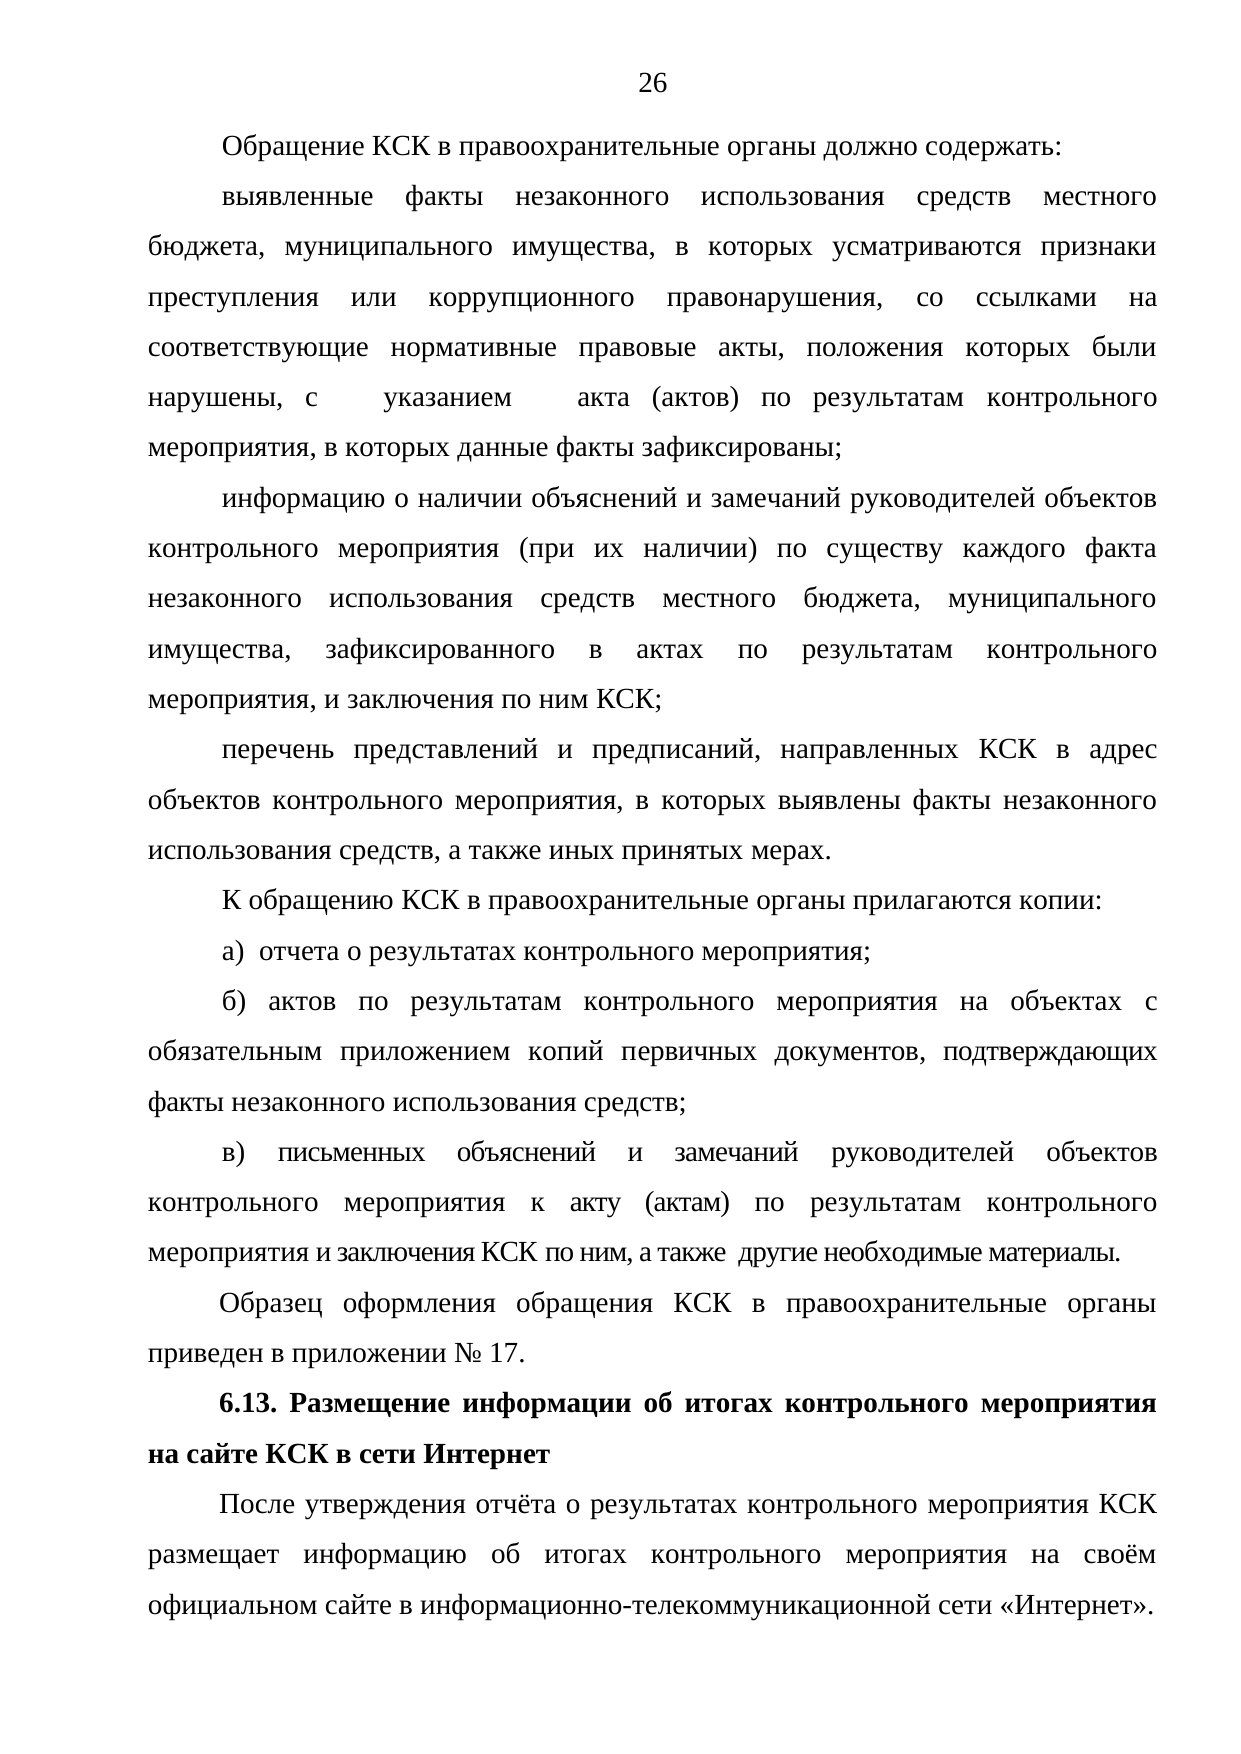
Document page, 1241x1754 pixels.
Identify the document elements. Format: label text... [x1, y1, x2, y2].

text информацию о наличии объяснений и замечаний руководителей объектов контрольного мероприятия (при их наличии) по существу каждого факта незаконного использования средств местного бюджета, муниципального имущества, зафиксированного в актах по результатам контрольного мероприятия, и заключения по ним КСК; [148, 480, 1157, 715]
text а) отчета о результатах контрольного мероприятия; [148, 933, 1157, 966]
text перечень представлений и предписаний, направленных КСК в адрес объектов контрольного мероприятия, в которых выявлены факты незаконного использования средств, а также иных принятых мерах. [148, 731, 1157, 866]
text Образец оформления обращения КСК в правоохранительные органы приведен в приложении № 17. [148, 1285, 1157, 1369]
text б) актов по результатам контрольного мероприятия на объектах с обязательным приложением копий первичных документов, подтверждающих факты незаконного использования средств; [148, 983, 1157, 1117]
text в) письменных объяснений и замечаний руководителей объектов контрольного мероприятия к акту (актам) по результатам контрольного мероприятия и заключения КСК по ним, а также другие необходимые материалы. [148, 1134, 1157, 1268]
text Обращение КСК в правоохранительные органы должно содержать: [148, 128, 1157, 161]
text 6.13. Размещение информации об итогах контрольного мероприятия на сайте КСК в сети Интернет [148, 1386, 1157, 1469]
text К обращению КСК в правоохранительные органы прилагаются копии: [148, 882, 1157, 916]
text выявленные факты незаконного использования средств местного бюджета, муниципального имущества, в которых усматриваются признаки преступления или коррупционного правонарушения, со ссылками на соответствующие нормативные правовые акты, положения которых были нарушены, с указанием акта (актов) по результатам контрольного мероприятия, в которых данные факты зафиксированы; [148, 178, 1157, 463]
text После утверждения отчёта о результатах контрольного мероприятия КСК размещает информацию об итогах контрольного мероприятия на своём официальном сайте в информационно-телекоммуникационной сети «Интернет». [148, 1486, 1157, 1620]
